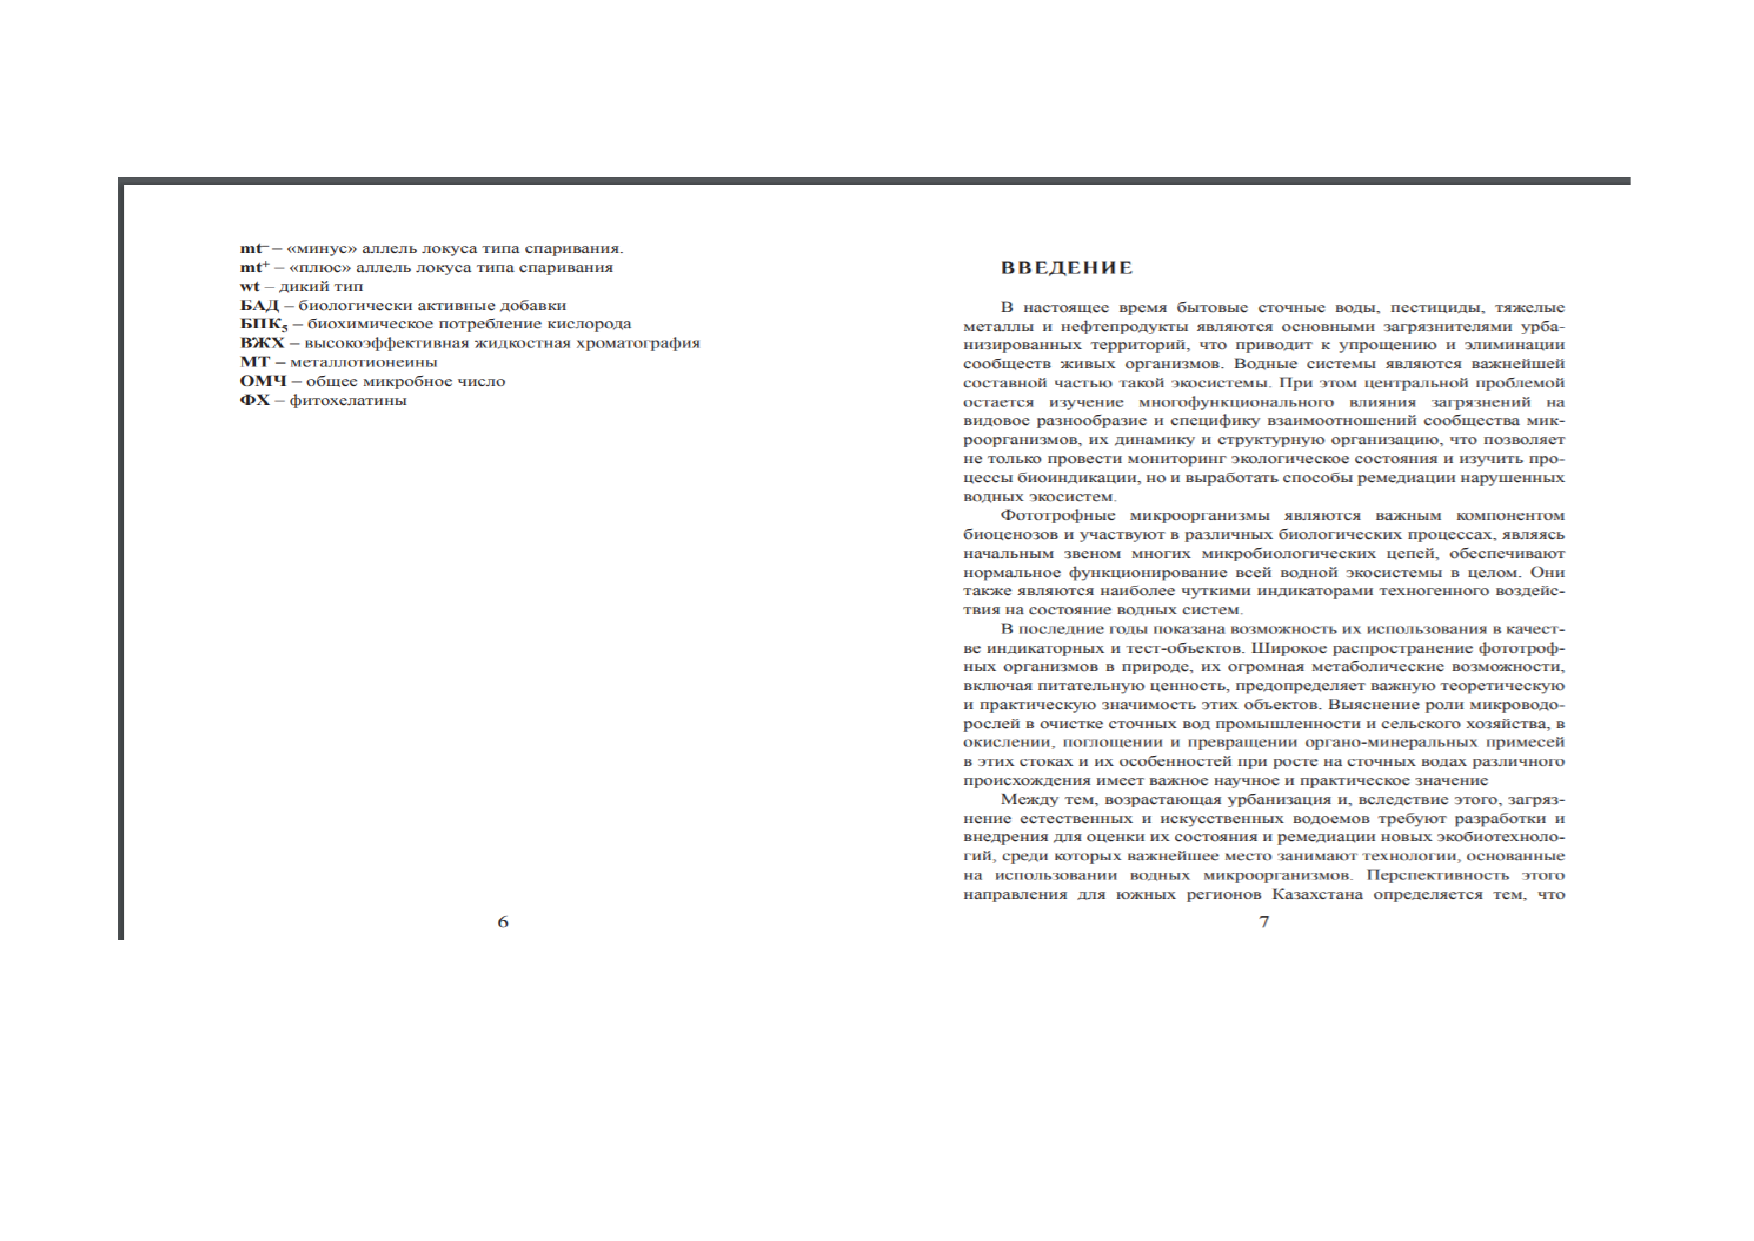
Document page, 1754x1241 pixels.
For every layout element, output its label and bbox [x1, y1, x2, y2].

picture [118, 177, 1631, 940]
